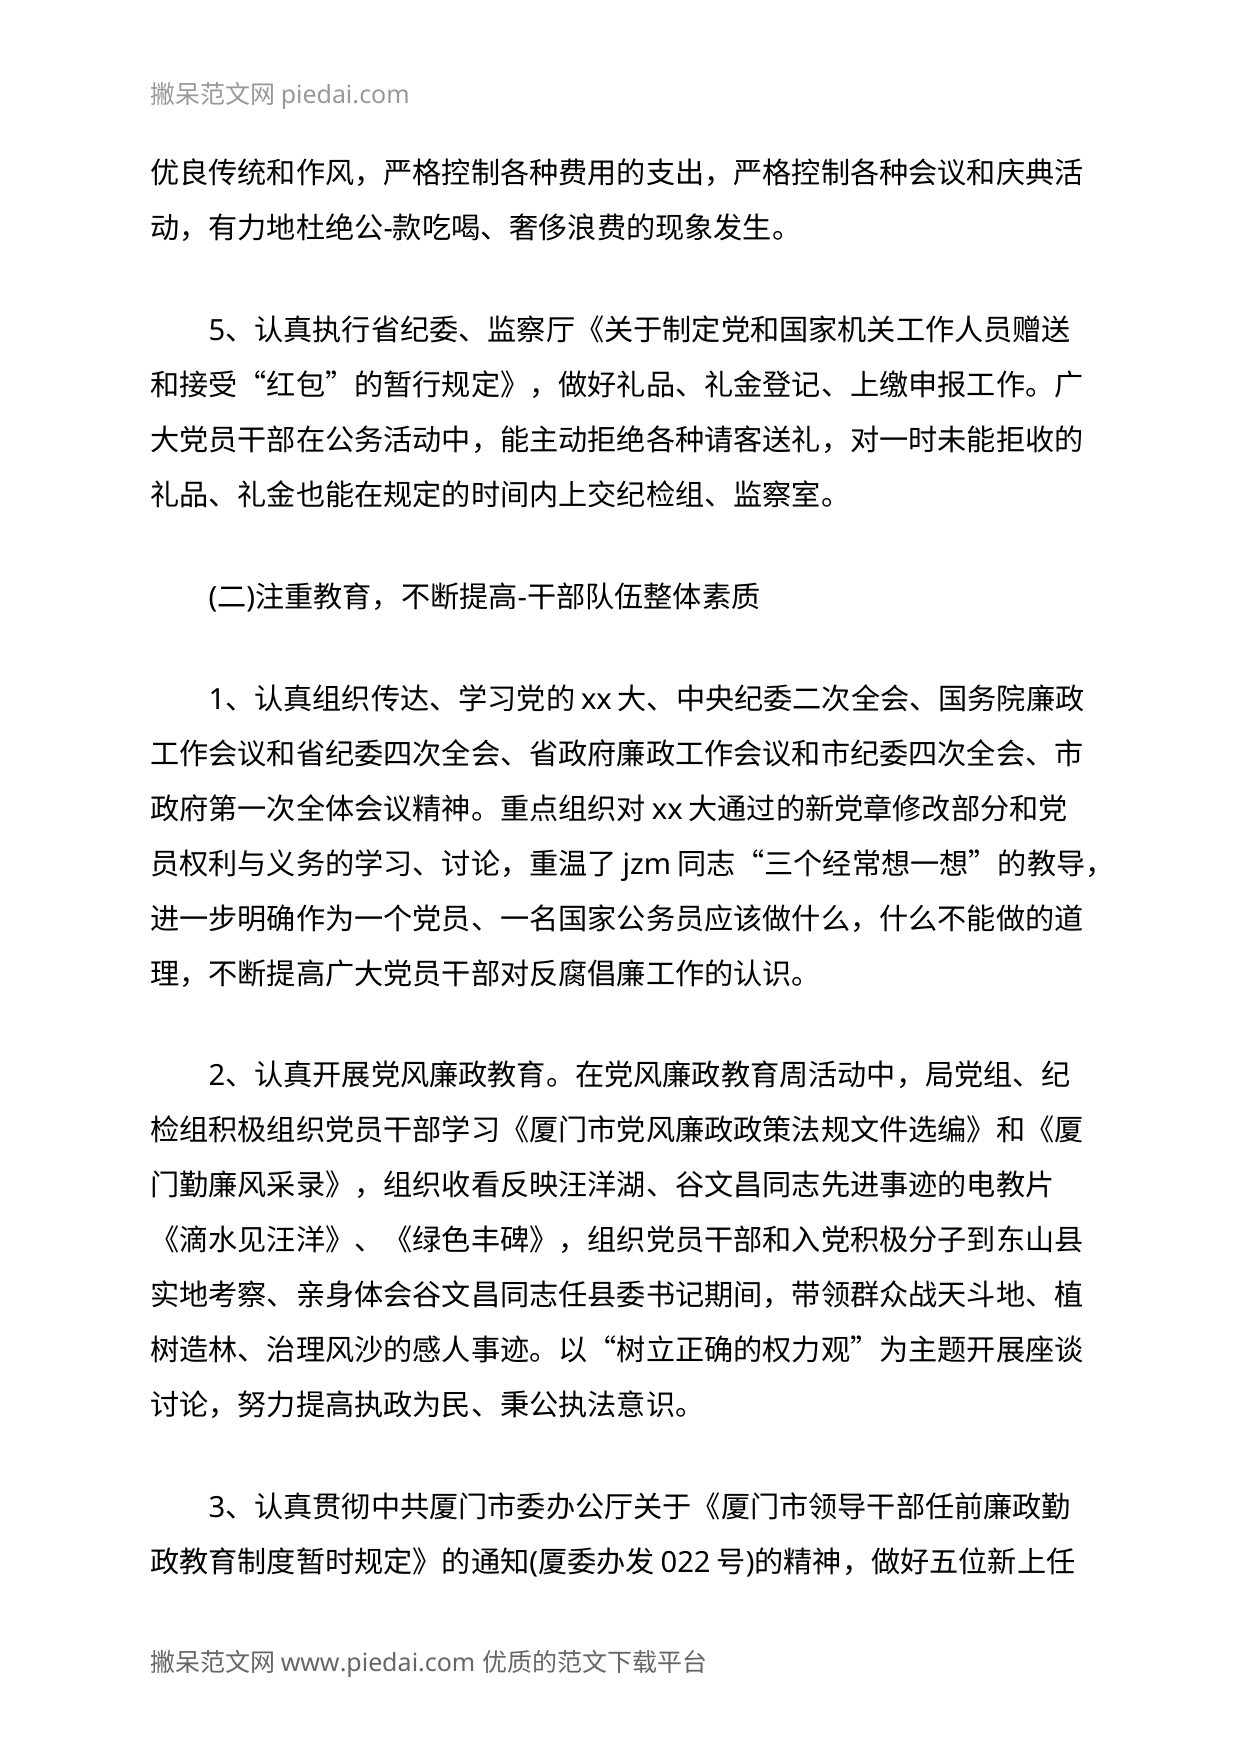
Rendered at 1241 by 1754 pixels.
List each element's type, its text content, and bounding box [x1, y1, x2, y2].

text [150, 1483, 1090, 1581]
text 2、认真开展党风廉政教育。在党风廉政教育周活动中，局党组、纪检组积极组织党员干部学习《厦门市党风廉政政策法规文件选编》和《厦门勤廉风采录》，组织收看反映汪洋湖、谷文昌同志先进事迹的电教片《滴水见汪洋》、《绿色丰碑》，组织党员干部和入党积极分子到东山县实地考察、亲身体会谷文昌同志任县委书记期间，带领群众战天斗地、植树造林、治理风沙的感人事迹。以“树立正确的权力观”为主题开展座谈讨论，努力提高执政为民、秉公执法意识。 [150, 1052, 1090, 1424]
text 1、认真组织传达、学习党的xx大、中央纪委二次全会、国务院廉政工作会议和省纪委四次全会、省政府廉政工作会议和市纪委四次全会、市政府第一次全体会议精神。重点组织对xx大通过的新党章修改部分和党员权利与义务的学习、讨论，重温了jzm同志“三个经常想一想”的教导，进一步明确作为一个党员、一名国家公务员应该做什么，什么不能做的道理，不断提高广大党员干部对反腐倡廉工作的认识。 [150, 675, 1090, 992]
text 5、认真执行省纪委、监察厅《关于制定党和国家机关工作人员赠送和接受“红包”的暂行规定》，做好礼品、礼金登记、上缴申报工作。广大党员干部在公务活动中，能主动拒绝各种请客送礼，对一时未能拒收的礼品、礼金也能在规定的时间内上交纪检组、监察室。 [150, 307, 1090, 514]
text (二)注重教育，不断提高-干部队伍整体素质 [150, 573, 1090, 616]
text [150, 150, 1090, 247]
